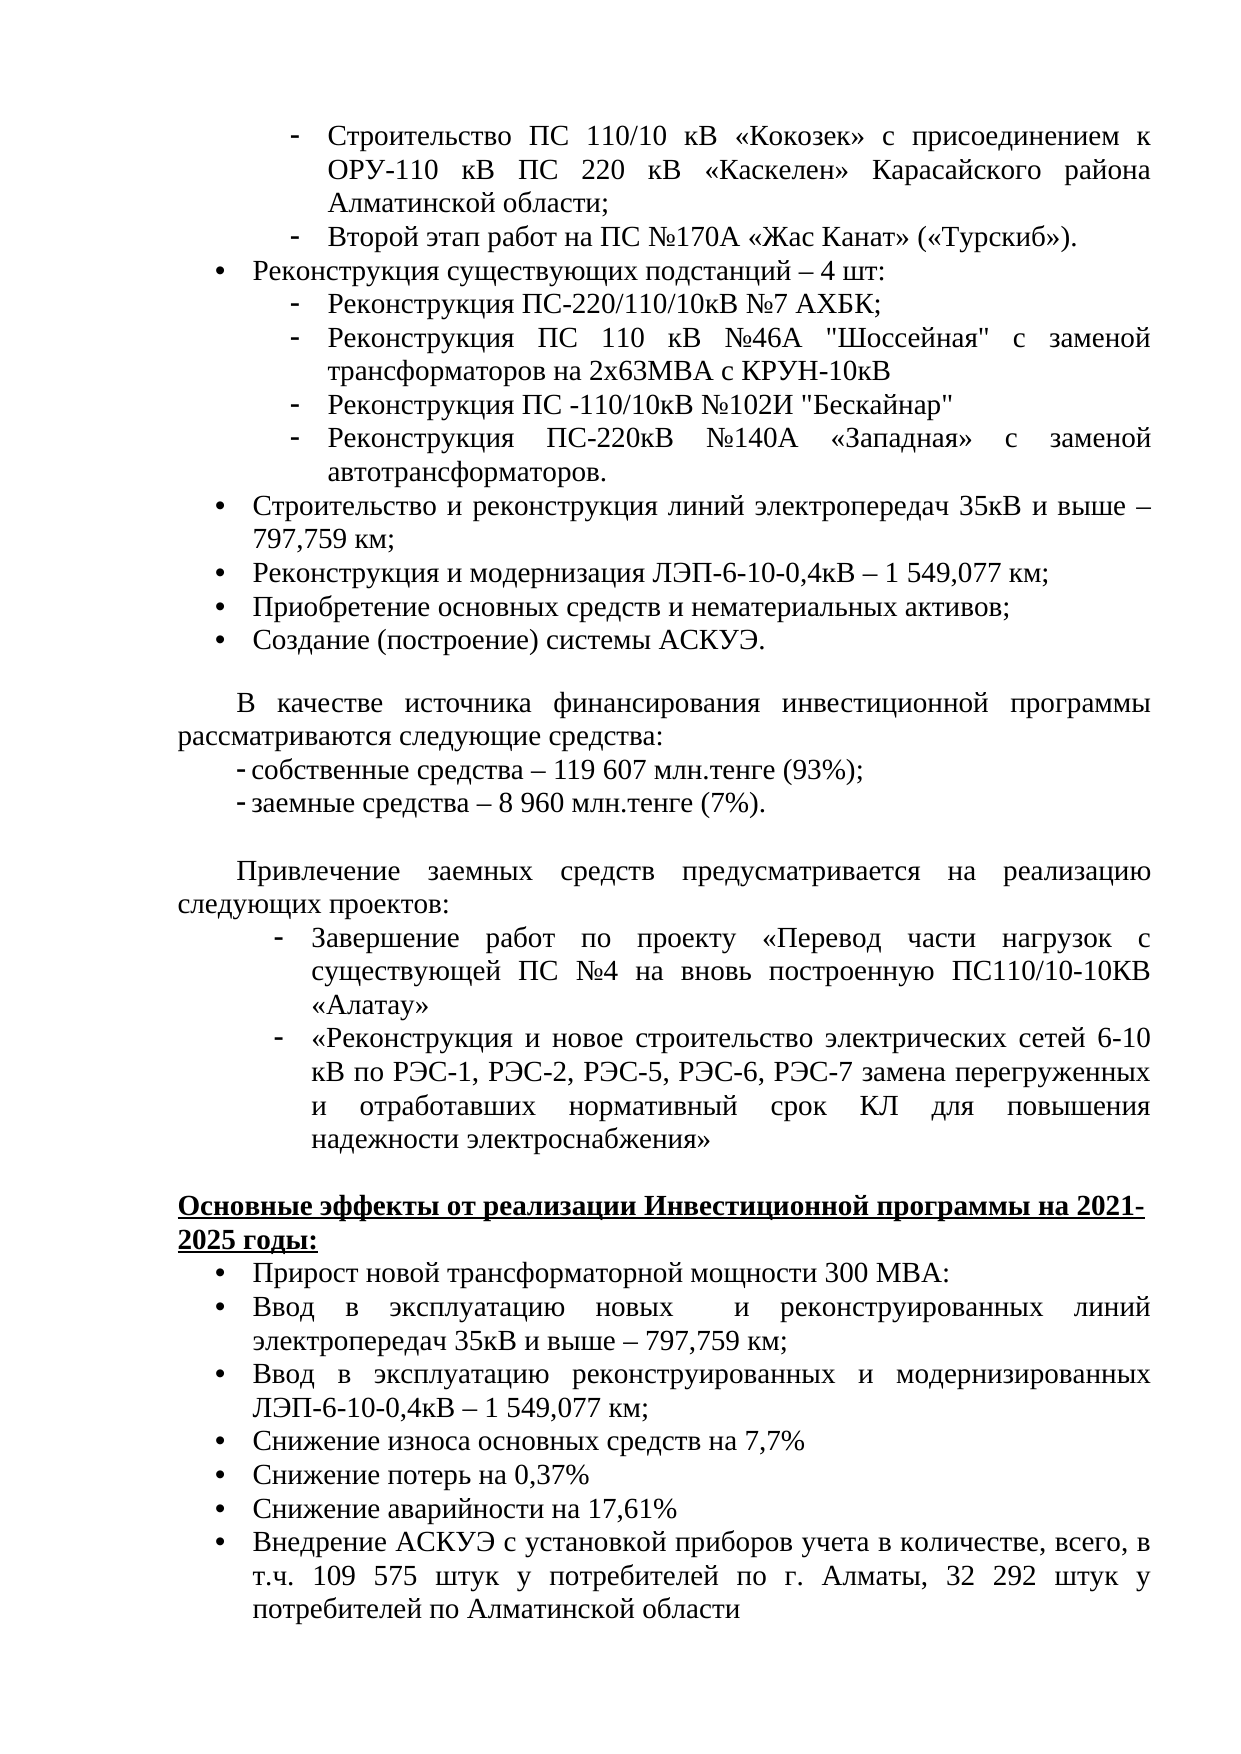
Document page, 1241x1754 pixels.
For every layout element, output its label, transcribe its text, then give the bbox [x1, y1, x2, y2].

list Второй этап работ на ПС №170А «Жас Канат» («Турскиб»). [290, 219, 1152, 252]
list «Реконструкция и новое строительство электрических сетей 6-10 кВ по РЭС-1, РЭС-2, РЭС-5, РЭС-6, РЭС-7 замена перегруженных и отработавших нормативный срок КЛ для повышения надежности электроснабжения» [274, 1020, 1152, 1155]
list Внедрение АСКУЭ с установкой приборов учета в количестве, всего, в т.ч. 109 575 штук у потребителей по г. Алматы, 32 292 штук у потребителей по Алматинской области [215, 1524, 1152, 1625]
text Привлечение заемных средств предусматривается на реализацию следующих проектов: [177, 853, 1152, 920]
list Реконструкция ПС-220кВ №140А «Западная» с заменой автотрансформаторов. [290, 421, 1152, 488]
list Ввод в эксплуатацию реконструированных и модернизированных ЛЭП-6-10-0,4кВ – 1 549,077 км; [215, 1356, 1152, 1423]
list заемные средства – 8 960 млн.тенге (7%). [177, 785, 1152, 819]
list Строительство ПС 110/10 кВ «Кокозек» с присоединением к ОРУ-110 кВ ПС 220 кВ «Каскелен» Карасайского района Алматинской области; [290, 118, 1152, 219]
text В качестве источника финансирования инвестиционной программы рассматриваются следующие средства: [177, 685, 1152, 752]
list Реконструкция ПС -110/10кВ №102И "Бескайнар" [290, 387, 1152, 421]
list Реконструкция и модернизация ЛЭП-6-10-0,4кВ – 1 549,077 км; [215, 555, 1152, 589]
list Строительство и реконструкция линий электропередач 35кВ и выше – 797,759 км; [215, 488, 1152, 555]
list Снижение потерь на 0,37% [215, 1457, 1152, 1491]
list собственные средства – 119 607 млн.тенге (93%); [177, 752, 1152, 785]
list Реконструкция ПС-220/110/10кВ №7 АХБК; [290, 286, 1152, 320]
list Завершение работ по проекту «Перевод части нагрузок с существующей ПС №4 на вновь построенную ПС110/10-10КВ «Алатау» [274, 920, 1152, 1020]
list Реконструкция ПС 110 кВ №46А "Шоссейная" с заменой трансформаторов на 2х63МВА с КРУН-10кВ [290, 320, 1152, 387]
list Прирост новой трансформаторной мощности 300 МВА: [215, 1255, 1152, 1289]
list Снижение аварийности на 17,61% [215, 1491, 1152, 1524]
list Создание (построение) системы АСКУЭ. [215, 622, 1152, 656]
list Ввод в эксплуатацию новых и реконструированных линий электропередач 35кВ и выше – 797,759 км; [215, 1289, 1152, 1356]
list Снижение износа основных средств на 7,7% [215, 1423, 1152, 1457]
list Реконструкция существующих подстанций – 4 шт: [215, 252, 1152, 286]
text Основные эффекты от реализации Инвестиционной программы на 2021-2025 годы: [177, 1188, 1152, 1255]
list Приобретение основных средств и нематериальных активов; [215, 589, 1152, 622]
